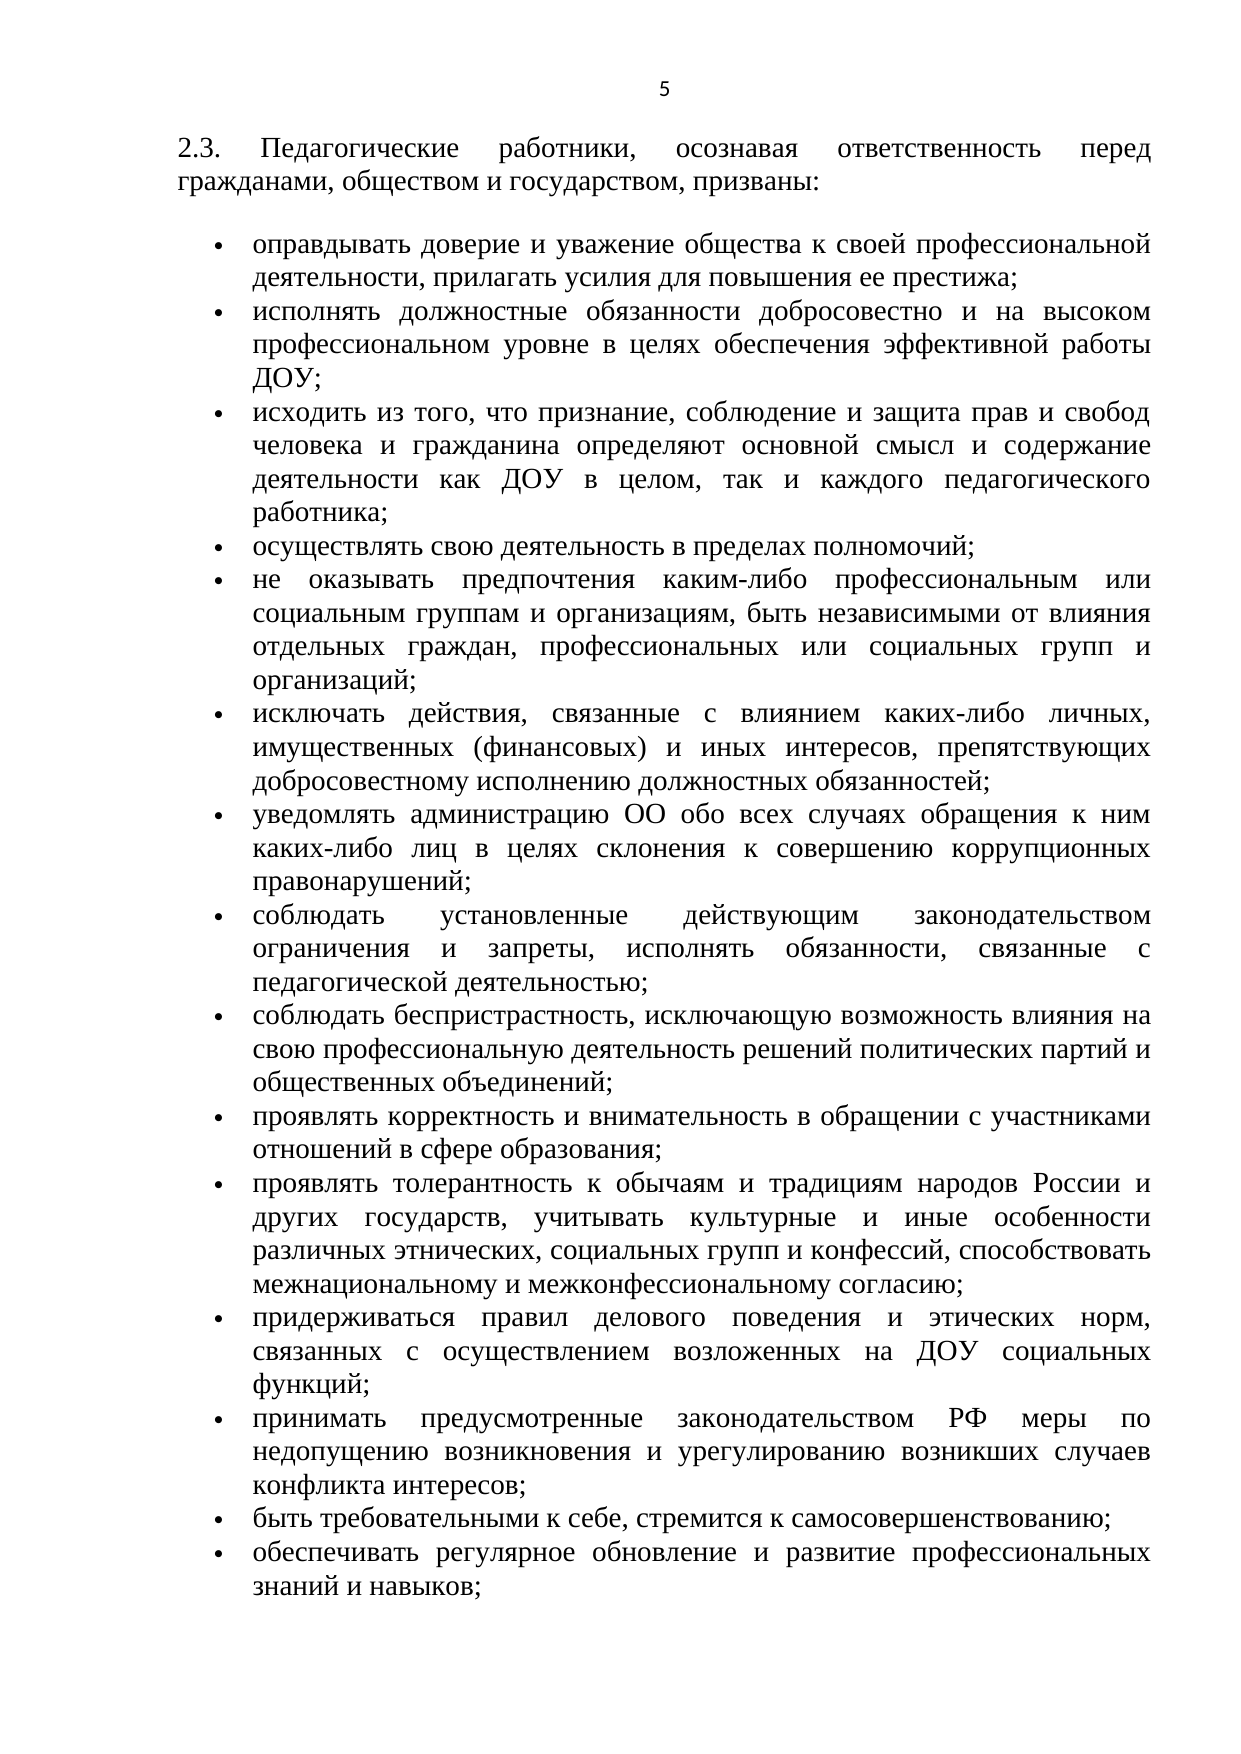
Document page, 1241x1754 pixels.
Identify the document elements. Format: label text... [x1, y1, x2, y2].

list быть требовательными к себе, стремится к самосовершенствованию; [215, 1501, 1152, 1534]
list обеспечивать регулярное обновление и развитие профессиональных знаний и навыков; [215, 1534, 1152, 1601]
list придерживаться правил делового поведения и этических норм, связанных с осуществлением возложенных на ДОУ социальных функций; [215, 1299, 1152, 1400]
list принимать предусмотренные законодательством РФ меры по недопущению возникновения и урегулированию возникших случаев конфликта интересов; [215, 1400, 1152, 1501]
list не оказывать предпочтения каким-либо профессиональным или социальным группам и организациям, быть независимыми от влияния отдельных граждан, профессиональных или социальных групп и организаций; [215, 561, 1152, 696]
list оправдывать доверие и уважение общества к своей профессиональной деятельности, прилагать усилия для повышения ее престижа; [215, 226, 1152, 293]
text 2.3. Педагогические работники, осознавая ответственность перед гражданами, обществом и государством, призваны: [177, 130, 1152, 197]
list проявлять толерантность к обычаям и традициям народов России и других государств, учитывать культурные и иные особенности различных этнических, социальных групп и конфессий, способствовать межнациональному и межконфессиональному согласию; [215, 1165, 1152, 1299]
list уведомлять администрацию ОО обо всех случаях обращения к ним каких-либо лиц в целях склонения к совершению коррупционных правонарушений; [215, 796, 1152, 897]
list осуществлять свою деятельность в пределах полномочий; [215, 528, 1152, 561]
list исполнять должностные обязанности добросовестно и на высоком профессиональном уровне в целях обеспечения эффективной работы ДОУ; [215, 293, 1152, 394]
list соблюдать установленные действующим законодательством ограничения и запреты, исполнять обязанности, связанные с педагогической деятельностью; [215, 897, 1152, 997]
list проявлять корректность и внимательность в обращении с участниками отношений в сфере образования; [215, 1098, 1152, 1165]
list исходить из того, что признание, соблюдение и защита прав и свобод человека и гражданина определяют основной смысл и содержание деятельности как ДОУ в целом, так и каждого педагогического работника; [215, 394, 1152, 528]
list исключать действия, связанные с влиянием каких-либо личных, имущественных (финансовых) и иных интересов, препятствующих добросовестному исполнению должностных обязанностей; [215, 696, 1152, 796]
list соблюдать беспристрастность, исключающую возможность влияния на свою профессиональную деятельность решений политических партий и общественных объединений; [215, 997, 1152, 1098]
